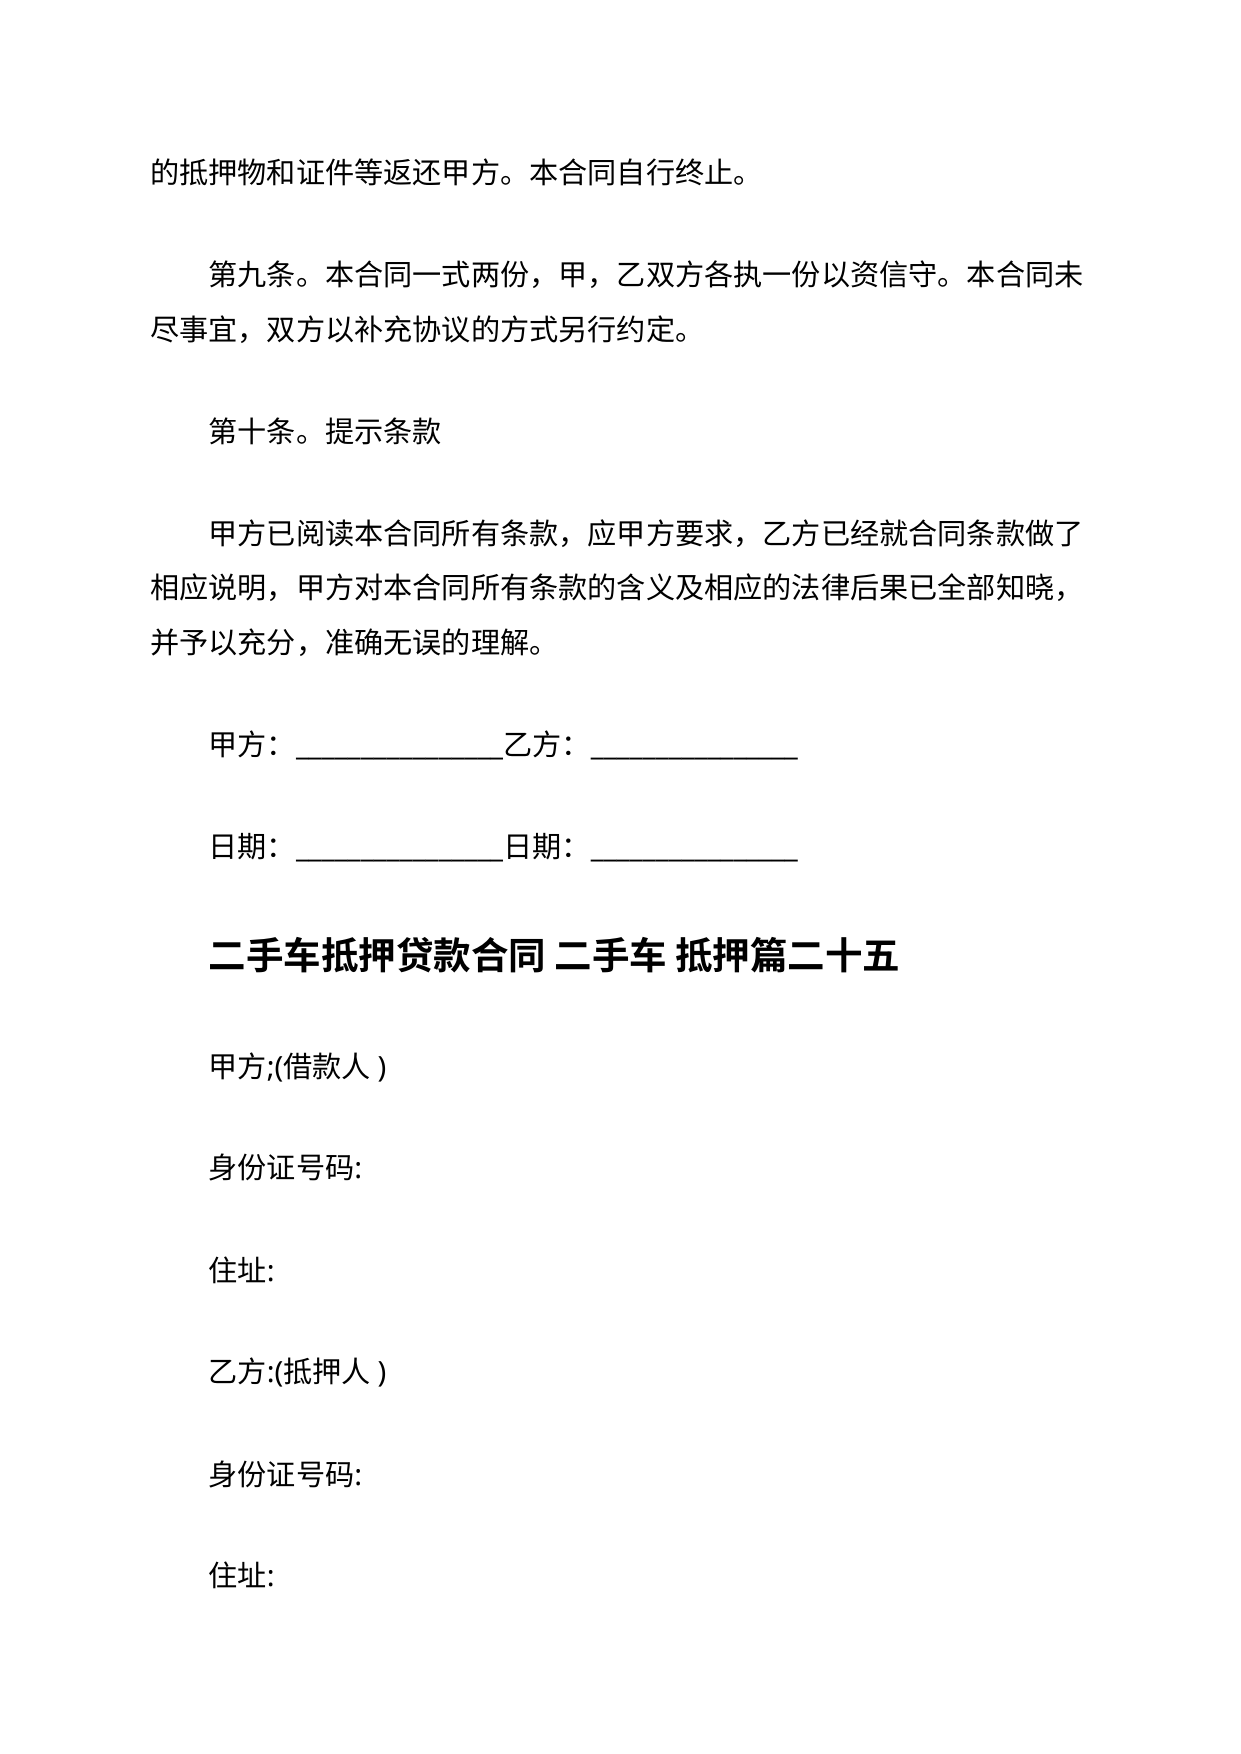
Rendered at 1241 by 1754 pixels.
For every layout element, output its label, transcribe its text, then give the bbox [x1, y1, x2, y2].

text 二手车抵押贷款合同 二手车 抵押篇二十五 [150, 926, 1090, 980]
text 甲方;(借款人 ) [150, 1043, 1090, 1086]
text 身份证号码: [150, 1451, 1090, 1493]
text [150, 150, 1090, 192]
text 第十条。提示条款 [150, 408, 1090, 451]
text 日期：________________日期：________________ [150, 824, 1090, 866]
text 甲方已阅读本合同所有条款，应甲方要求，乙方已经就合同条款做了相应说明，甲方对本合同所有条款的含义及相应的法律后果已全部知晓，并予以充分，准确无误的理解。 [150, 510, 1090, 662]
text 住址: [150, 1553, 1090, 1595]
text 第九条。本合同一式两份，甲，乙双方各执一份以资信守。本合同未尽事宜，双方以补充协议的方式另行约定。 [150, 252, 1090, 349]
text 甲方：________________乙方：________________ [150, 722, 1090, 764]
text 身份证号码: [150, 1145, 1090, 1187]
text 乙方:(抵押人 ) [150, 1349, 1090, 1391]
text 住址: [150, 1247, 1090, 1289]
